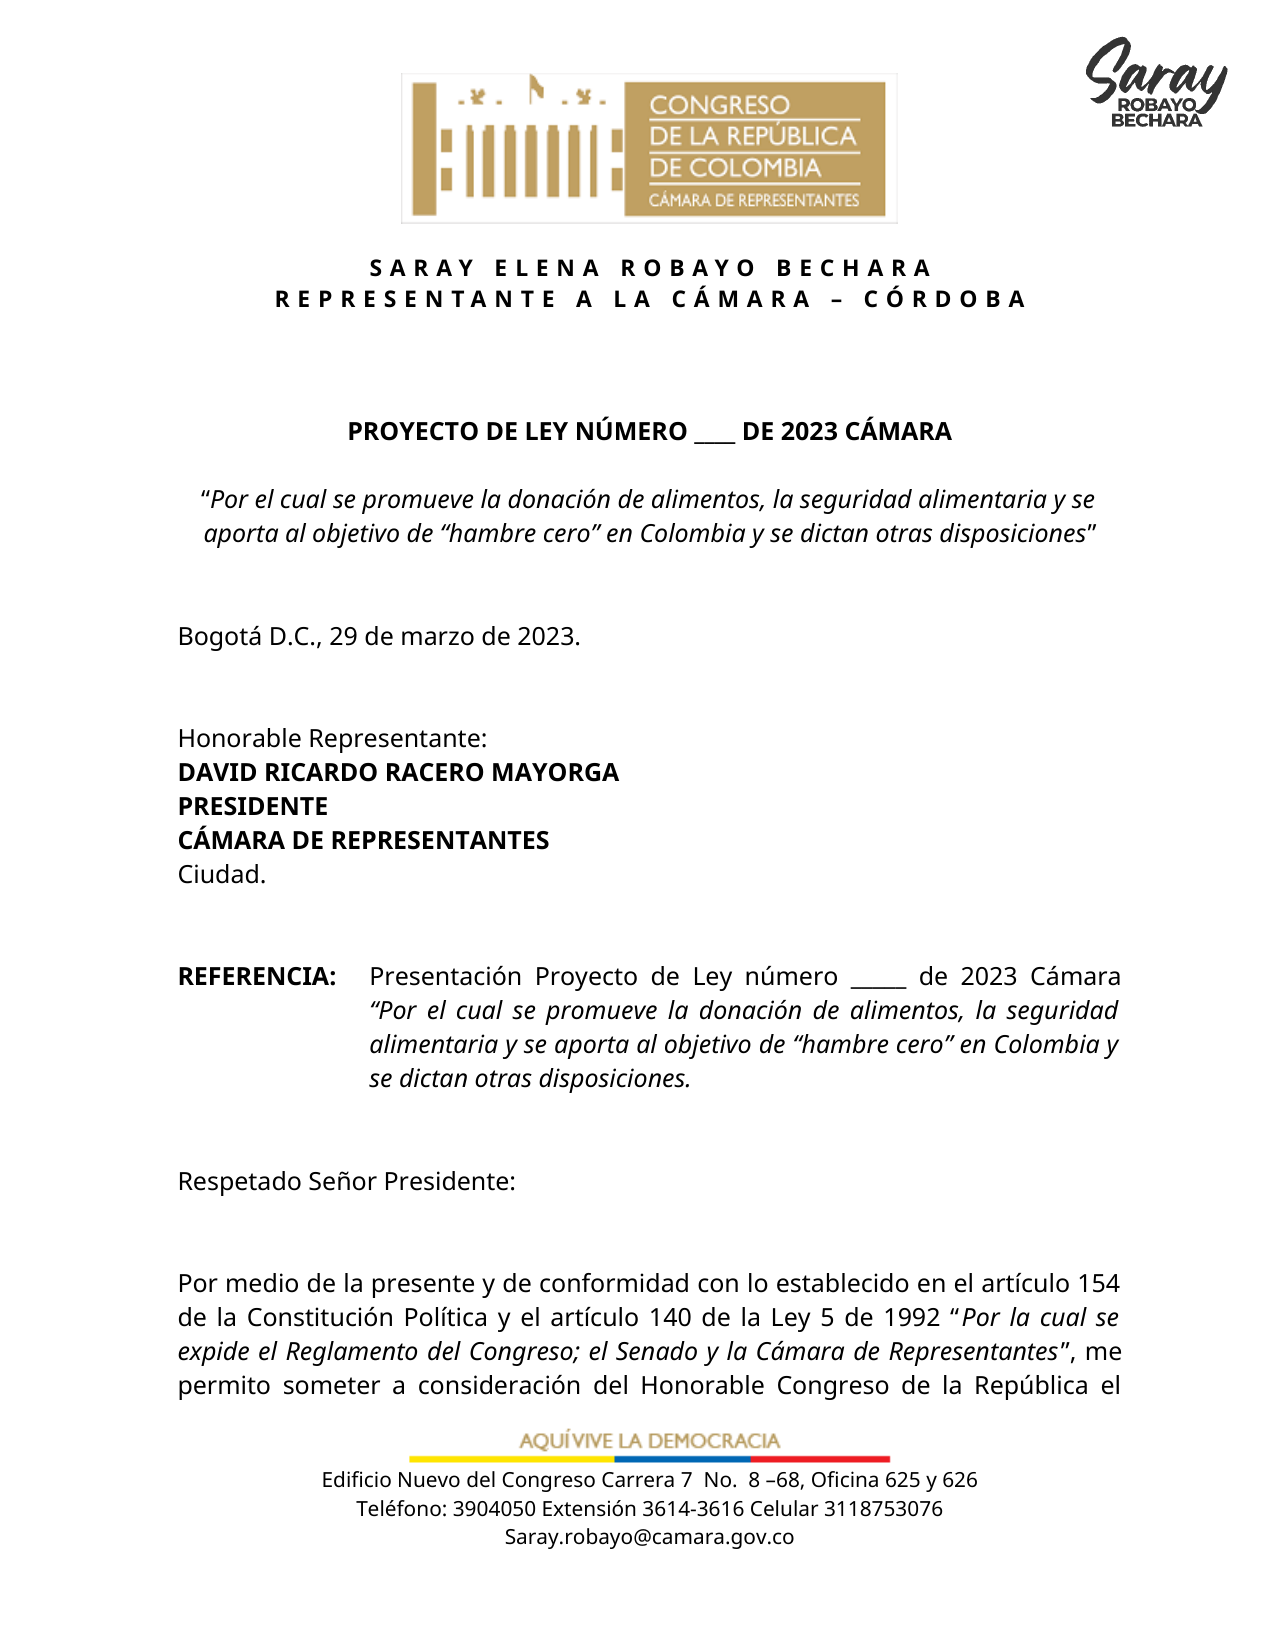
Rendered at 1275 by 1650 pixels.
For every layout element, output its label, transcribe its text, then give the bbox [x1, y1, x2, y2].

text CÁMARA DE REPRESENTANTES [177, 822, 1122, 857]
text REFERENCIA: Presentación Proyecto de Ley número _____ de 2023 Cámara “Por el cual se promueve la donación de alimentos, la seguridad alimentaria y se aporta al objetivo de “hambre cero” en Colombia y se dictan otras disposiciones. [177, 959, 1122, 1095]
picture [1068, 17, 1249, 152]
picture [394, 1421, 906, 1466]
text PRESIDENTE [177, 788, 1122, 822]
picture [401, 73, 898, 224]
text Respetado Señor Presidente: [177, 1163, 1122, 1197]
text PROYECTO DE LEY NÚMERO ____ DE 2023 CÁMARA [177, 414, 1122, 448]
text “Por el cual se promueve la donación de alimentos, la seguridad alimentaria y se aporta al objetivo de “hambre cero” en Colombia y se dictan otras disposiciones” [177, 482, 1122, 550]
text Honorable Representante: [177, 720, 1122, 754]
text Ciudad. [177, 857, 1122, 891]
text DAVID RICARDO RACERO MAYORGA [177, 754, 1122, 788]
text Bogotá D.C., 29 de marzo de 2023. [177, 618, 1122, 652]
